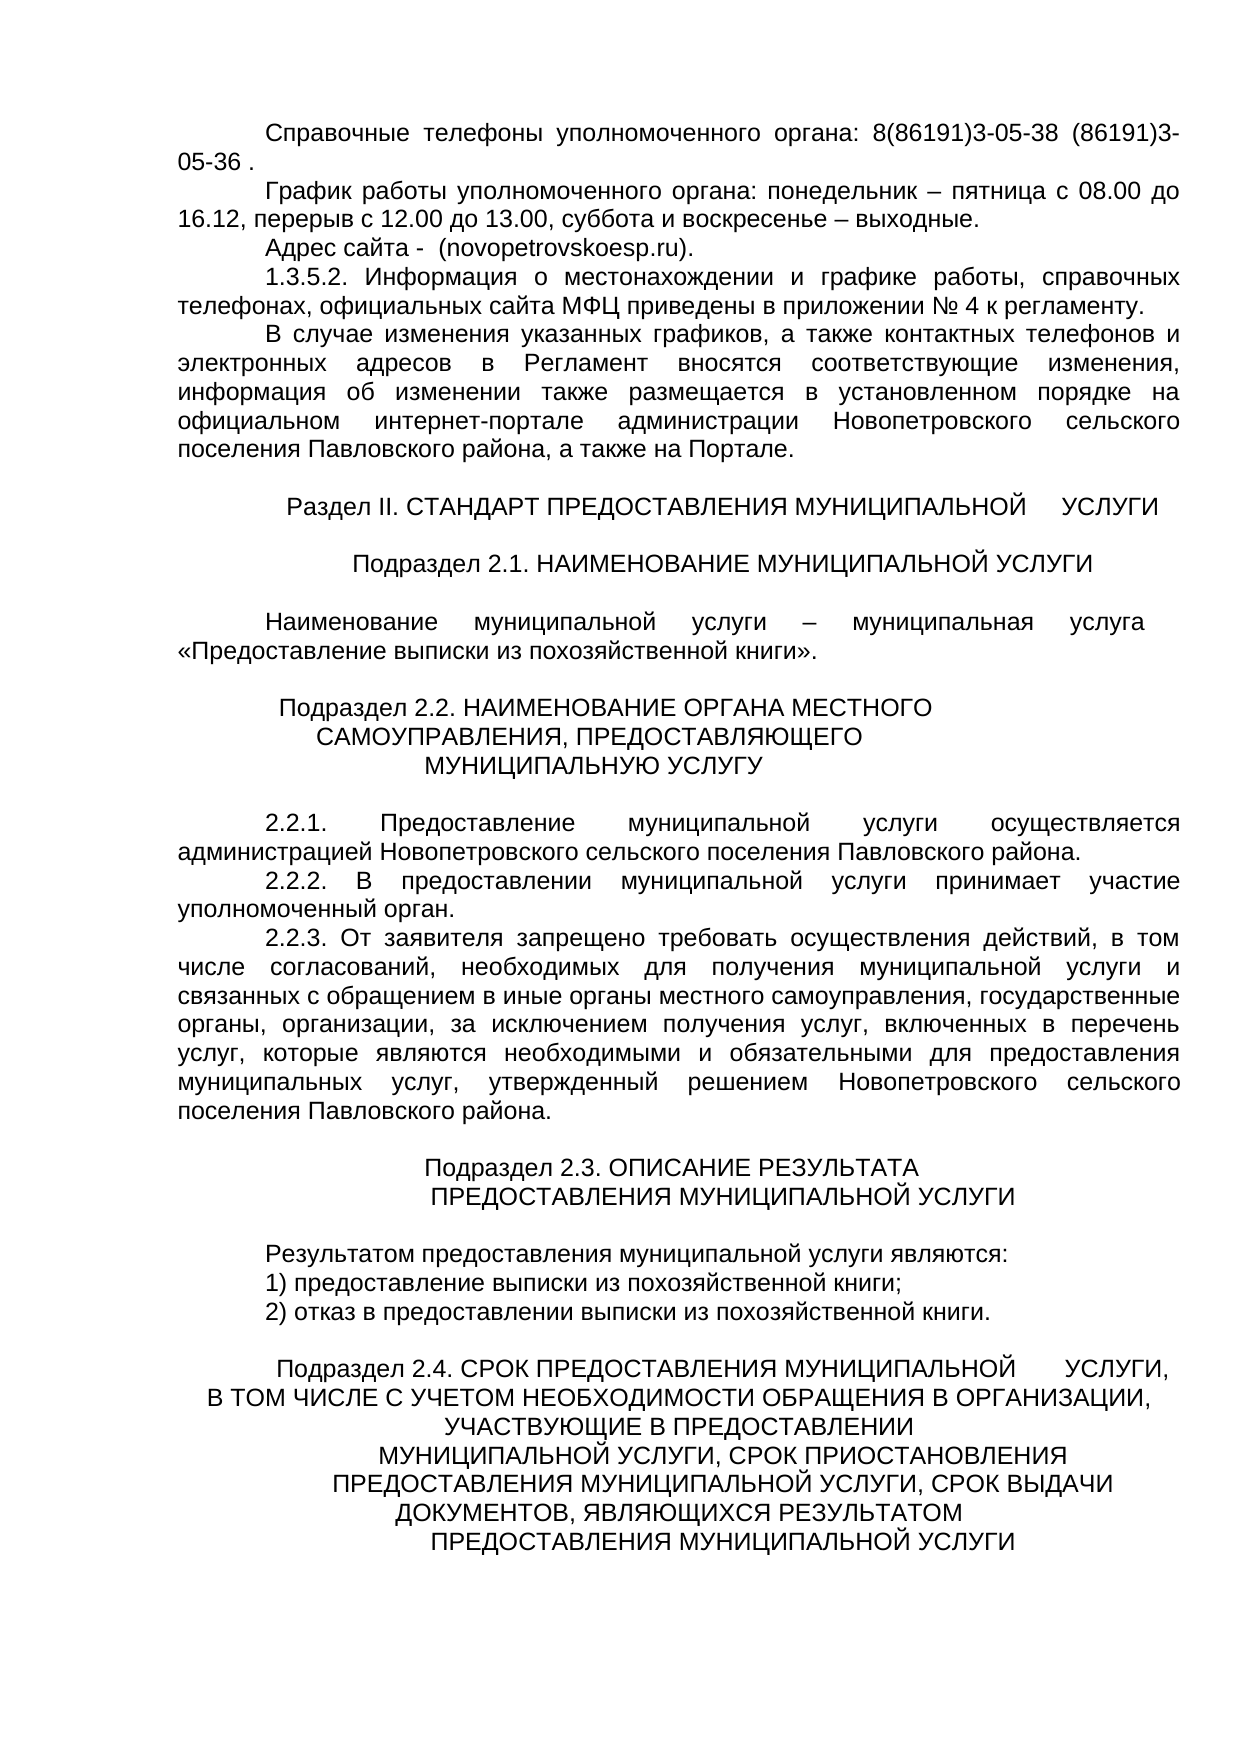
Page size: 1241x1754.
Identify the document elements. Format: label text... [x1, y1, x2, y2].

text Подраздел 2.2. НАИМЕНОВАНИЕ ОРГАНА МЕСТНОГО САМОУПРАВЛЕНИЯ, ПРЕДОСТАВЛЯЮЩЕГО [177, 693, 1181, 751]
text В случае изменения указанных графиков, а также контактных телефонов и электронных адресов в Регламент вносятся соответствующие изменения, информация об изменении также размещается в установленном порядке на официальном интернет-портале администрации Новопетровского сельского поселения Павловского района, а также на Портале. [177, 319, 1181, 463]
text 2.2.2. В предоставлении муниципальной услуги принимает участие уполномоченный орган. [177, 866, 1181, 923]
text МУНИЦИПАЛЬНОЙ УСЛУГИ, СРОК ПРИОСТАНОВЛЕНИЯ [177, 1441, 1181, 1469]
text Результатом предоставления муниципальной услуги являются: [177, 1239, 1181, 1268]
text Адрес сайта - (novopetrovskoesp.ru). [177, 233, 1181, 262]
text ПРЕДОСТАВЛЕНИЯ МУНИЦИПАЛЬНОЙ УСЛУГИ, СРОК ВЫДАЧИ ДОКУМЕНТОВ, ЯВЛЯЮЩИХСЯ РЕЗУЛЬТАТОМ [177, 1469, 1181, 1527]
text 1) предоставление выписки из похозяйственной книги; [177, 1268, 1181, 1297]
text ПРЕДОСТАВЛЕНИЯ МУНИЦИПАЛЬНОЙ УСЛУГИ [177, 1527, 1181, 1556]
text ПРЕДОСТАВЛЕНИЯ МУНИЦИПАЛЬНОЙ УСЛУГИ [177, 1182, 1181, 1211]
text Подраздел 2.4. СРОК ПРЕДОСТАВЛЕНИЯ МУНИЦИПАЛЬНОЙ УСЛУГИ, В ТОМ ЧИСЛЕ С УЧЕТОМ НЕОБХОДИМОСТИ ОБРАЩЕНИЯ В ОРГАНИЗАЦИИ, УЧАСТВУЮЩИЕ В ПРЕДОСТАВЛЕНИИ [177, 1354, 1181, 1441]
text График работы уполномоченного органа: понедельник – пятница с 08.00 до 16.12, перерыв с 12.00 до 13.00, суббота и воскресенье – выходные. [177, 176, 1181, 233]
text Раздел II. СТАНДАРТ ПРЕДОСТАВЛЕНИЯ МУНИЦИПАЛЬНОЙ УСЛУГИ [177, 492, 1181, 521]
text 1.3.5.2. Информация о местонахождении и графике работы, справочных телефонах, официальных сайта МФЦ приведены в приложении № 4 к регламенту. [177, 262, 1181, 319]
text МУНИЦИПАЛЬНУЮ УСЛУГУ [177, 751, 1181, 779]
text 2.2.3. От заявителя запрещено требовать осуществления действий, в том числе согласований, необходимых для получения муниципальной услуги и связанных с обращением в иные органы местного самоуправления, государственные органы, организации, за исключением получения услуг, включенных в перечень услуг, которые являются необходимыми и обязательными для предоставления муниципальных услуг, утвержденный решением Новопетровского сельского поселения Павловского района. [177, 923, 1181, 1124]
text Подраздел 2.3. ОПИСАНИЕ РЕЗУЛЬТАТА [177, 1153, 1181, 1182]
text Подраздел 2.1. НАИМЕНОВАНИЕ МУНИЦИПАЛЬНОЙ УСЛУГИ [177, 549, 1181, 578]
text Справочные телефоны уполномоченного органа: 8(86191)3-05-38 (86191)3-05-36 . [177, 118, 1181, 176]
text 2) отказ в предоставлении выписки из похозяйственной книги. [177, 1297, 1181, 1326]
text 2.2.1. Предоставление муниципальной услуги осуществляется администрацией Новопетровского сельского поселения Павловского района. [177, 808, 1181, 866]
text Наименование муниципальной услуги – муниципальная услуга «Предоставление выписки из похозяйственной книги». [177, 607, 1181, 664]
